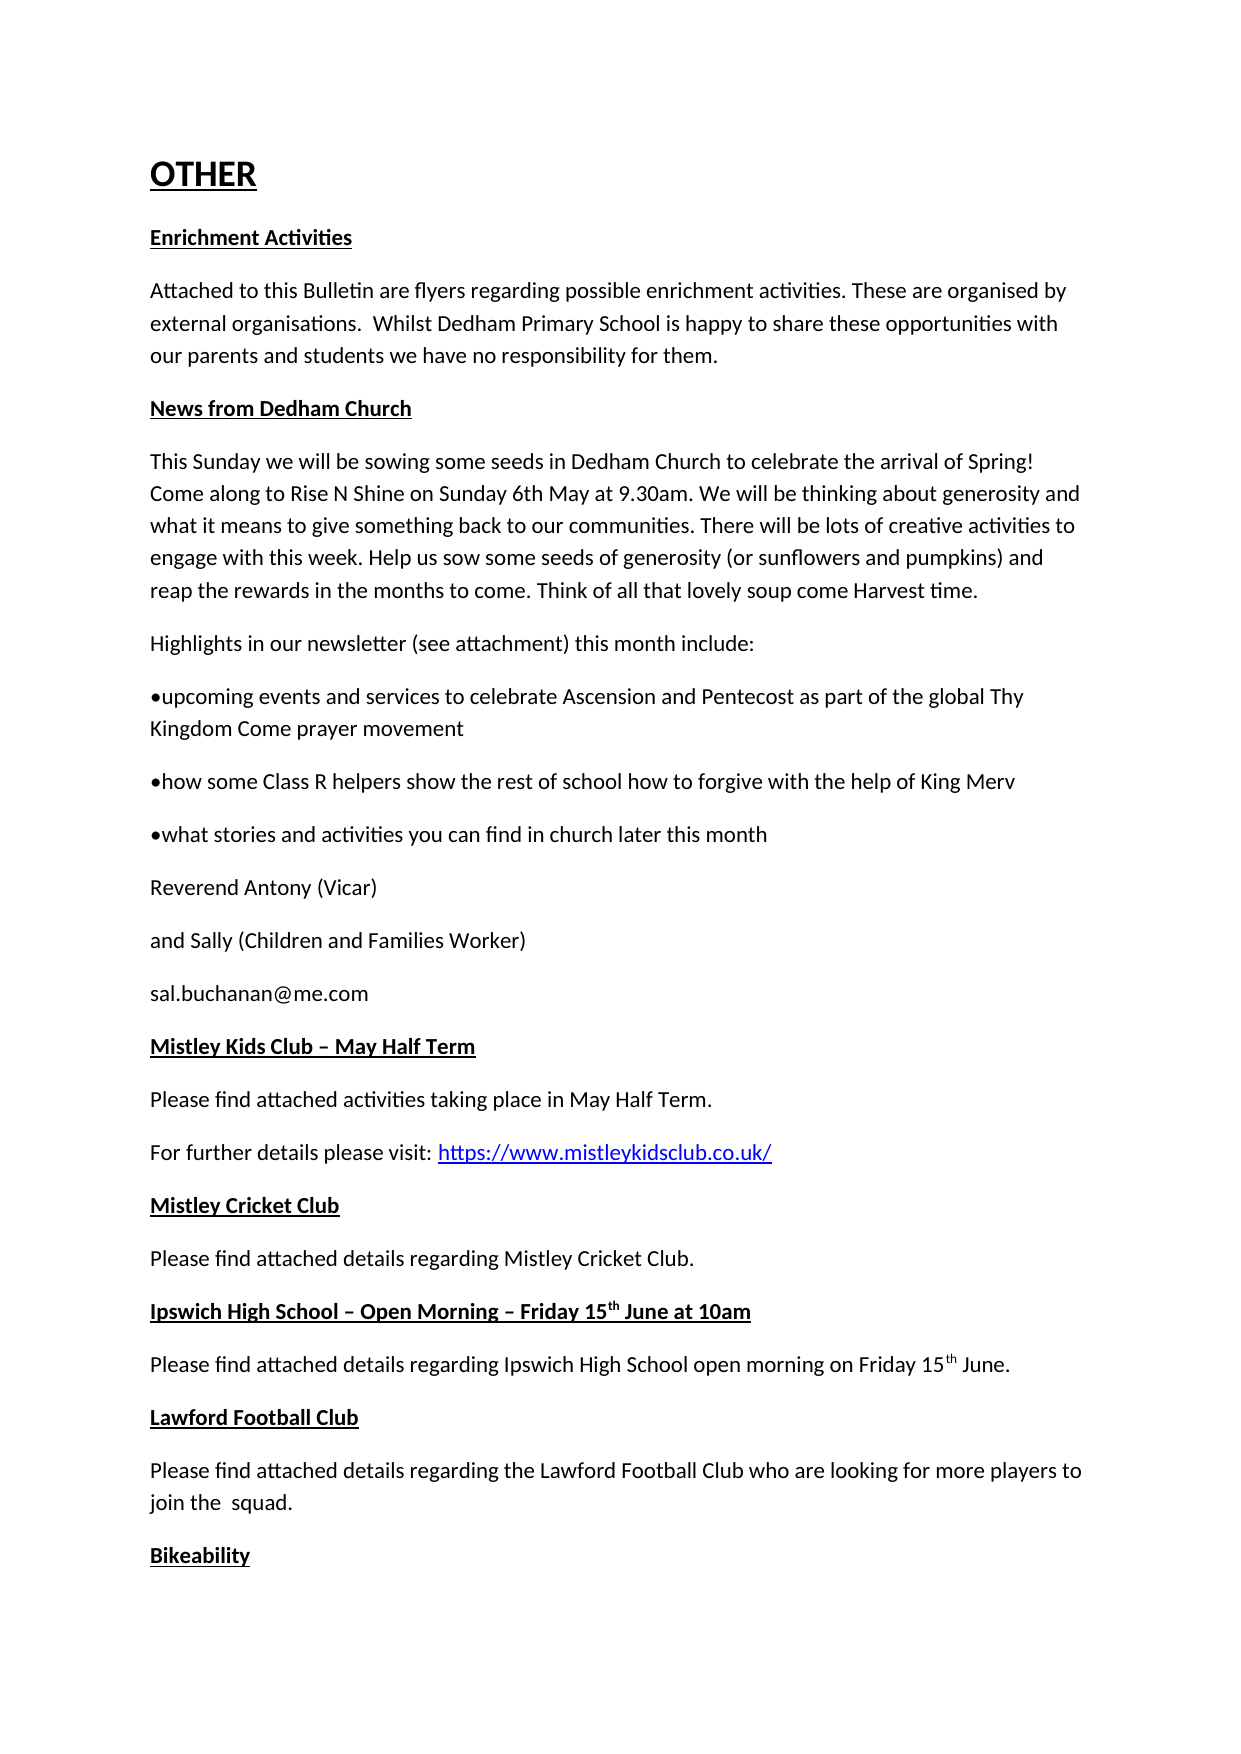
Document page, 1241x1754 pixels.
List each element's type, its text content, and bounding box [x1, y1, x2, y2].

text Please find attached details regarding the Lawford Football Club who are looking for more players to join the squad. [150, 1456, 1090, 1516]
text Please find attached details regarding Ipswich High School open morning on Friday 15th June. [150, 1350, 1090, 1378]
text This Sunday we will be sowing some seeds in Dedham Church to celebrate the arrival of Spring! Come along to Rise N Shine on Sunday 6th May at 9.30am. We will be thinking about generosity and what it means to give something back to our communities. There will be lots of creative activities to engage with this week. Help us sow some seeds of generosity (or sunflowers and pumpkins) and reap the rewards in the months to come. Think of all that lovely soup come Harvest time. [150, 447, 1090, 604]
text Highlights in our newsletter (see attachment) this month include: [150, 629, 1090, 657]
text Reverend Antony (Vicar) [150, 873, 1090, 901]
text •upcoming events and services to celebrate Ascension and Pentecost as part of the global Thy Kingdom Come prayer movement [150, 682, 1090, 742]
text Please find attached activities taking place in May Half Term. [150, 1085, 1090, 1113]
text and Sally (Children and Families Worker) [150, 926, 1090, 954]
text News from Dedham Church [150, 394, 1090, 422]
text Attached to this Bulletin are flyers regarding possible enrichment activities. These are organised by external organisations. Whilst Dedham Primary School is happy to share these opportunities with our parents and students we have no responsibility for them. [150, 277, 1090, 369]
text For further details please visit: https://www.mistleykidsclub.co.uk/ [150, 1138, 1090, 1166]
text OTHER [150, 150, 1090, 196]
text Ipswich High School – Open Morning – Friday 15th June at 10am [150, 1297, 1090, 1325]
text Lawford Football Club [150, 1403, 1090, 1431]
text Enrichment Activities [150, 223, 1090, 252]
text Please find attached details regarding Mistley Cricket Club. [150, 1244, 1090, 1272]
text •what stories and activities you can find in church later this month [150, 820, 1090, 848]
text sal.buchanan@me.com [150, 979, 1090, 1007]
text Bikeability [150, 1541, 1090, 1569]
text Mistley Cricket Club [150, 1191, 1090, 1219]
text •how some Class R helpers show the rest of school how to forgive with the help of King Merv [150, 767, 1090, 795]
text Mistley Kids Club – May Half Term [150, 1032, 1090, 1060]
